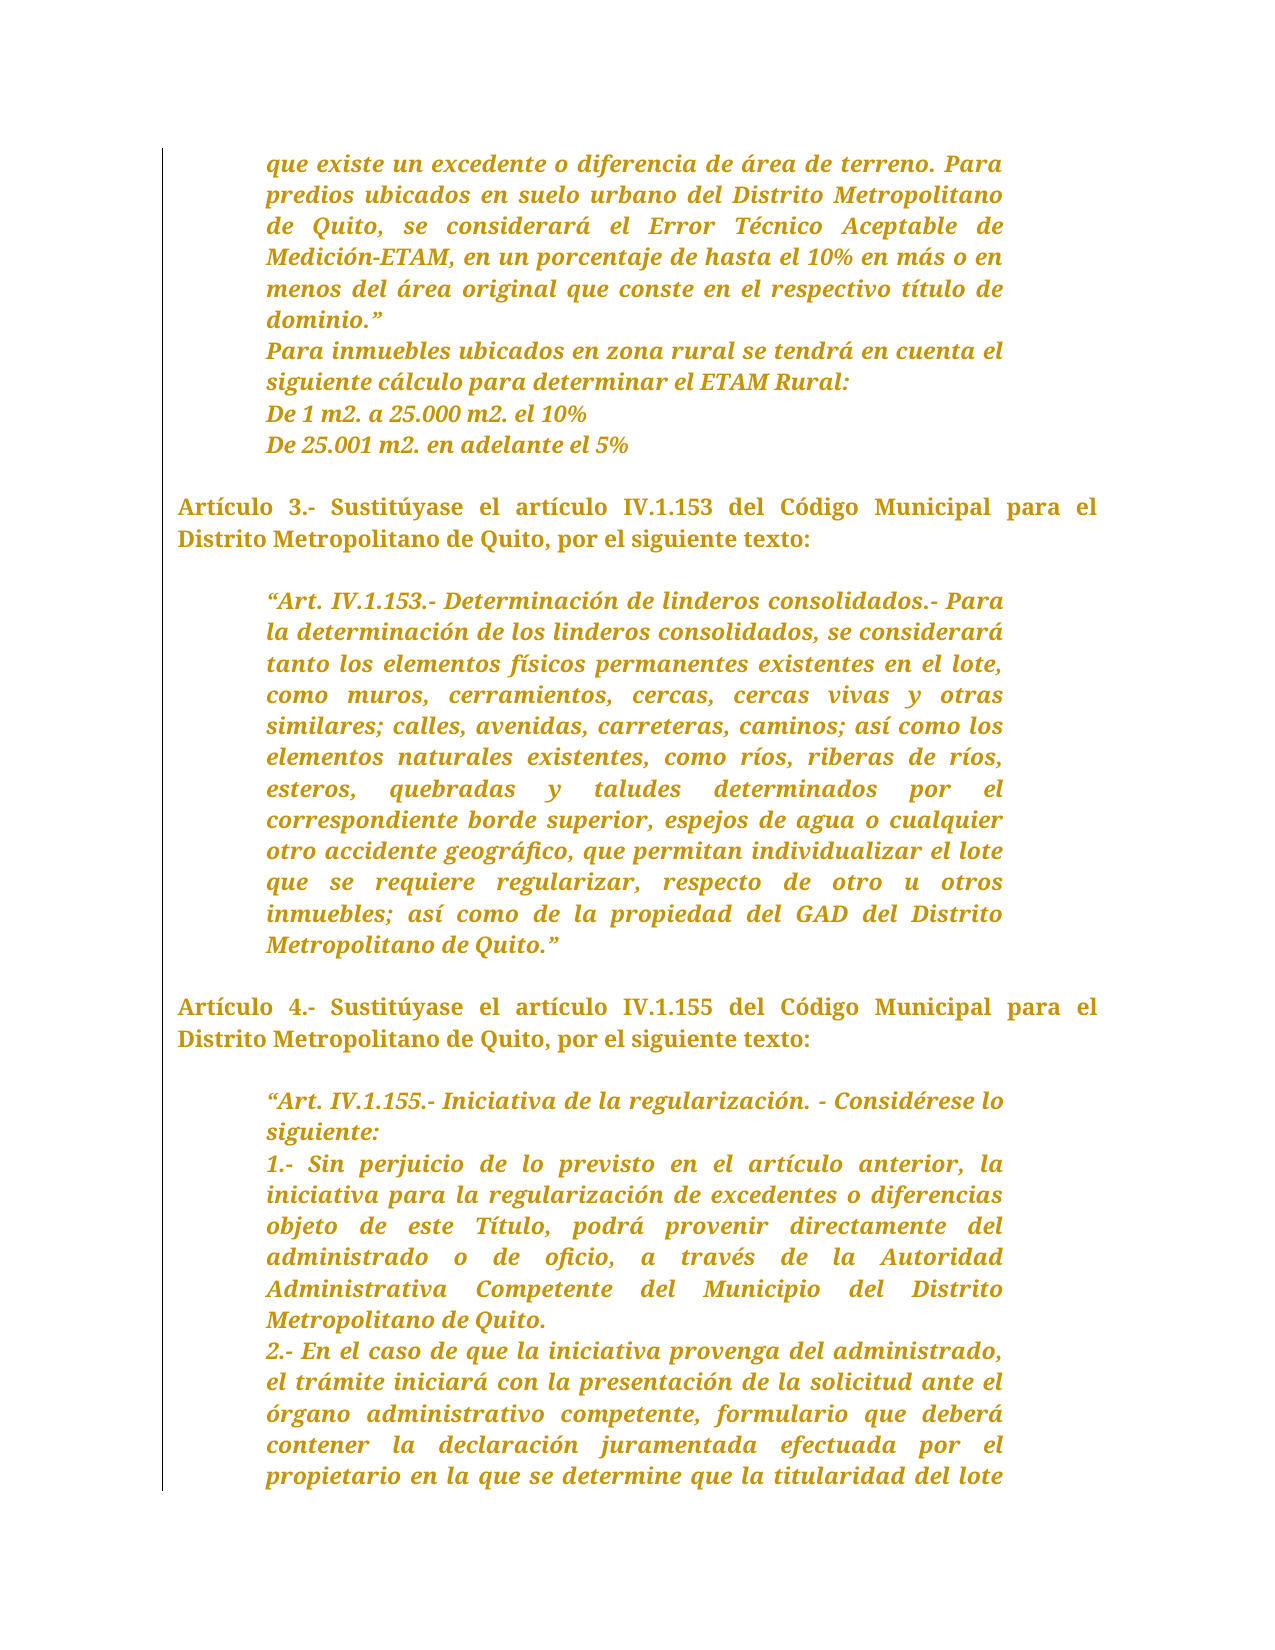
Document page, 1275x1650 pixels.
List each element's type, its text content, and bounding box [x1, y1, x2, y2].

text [266, 1335, 1004, 1491]
text 1.- Sin perjuicio de lo previsto en el artículo anterior, la iniciativa para la regularización de excedentes o diferencias objeto de este Título, podrá provenir directamente del administrado o de oficio, a través de la Autoridad Administrativa Competente del Municipio del Distrito Metropolitano de Quito. [266, 1148, 1004, 1335]
text De 25.001 m2. en adelante el 5% [266, 429, 1004, 460]
text De 1 m2. a 25.000 m2. el 10% [266, 398, 1004, 429]
text “Art. IV.1.155.- Iniciativa de la regularización. - Considérese lo siguiente: [266, 1085, 1004, 1148]
text Para inmuebles ubicados en zona rural se tendrá en cuenta el siguiente cálculo para determinar el ETAM Rural: [266, 335, 1004, 398]
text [266, 148, 1004, 335]
text Artículo 3.- Sustitúyase el artículo IV.1.153 del Código Municipal para el Distrito Metropolitano de Quito, por el siguiente texto: [177, 491, 1098, 554]
text “Art. IV.1.153.- Determinación de linderos consolidados.- Para la determinación de los linderos consolidados, se considerará tanto los elementos físicos permanentes existentes en el lote, como muros, cerramientos, cercas, cercas vivas y otras similares; calles, avenidas, carreteras, caminos; así como los elementos naturales existentes, como ríos, riberas de ríos, esteros, quebradas y taludes determinados por el correspondiente borde superior, espejos de agua o cualquier otro accidente geográfico, que permitan individualizar el lote que se requiere regularizar, respecto de otro u otros inmuebles; así como de la propiedad del GAD del Distrito Metropolitano de Quito.” [266, 585, 1004, 960]
text Artículo 4.- Sustitúyase el artículo IV.1.155 del Código Municipal para el Distrito Metropolitano de Quito, por el siguiente texto: [177, 991, 1098, 1054]
